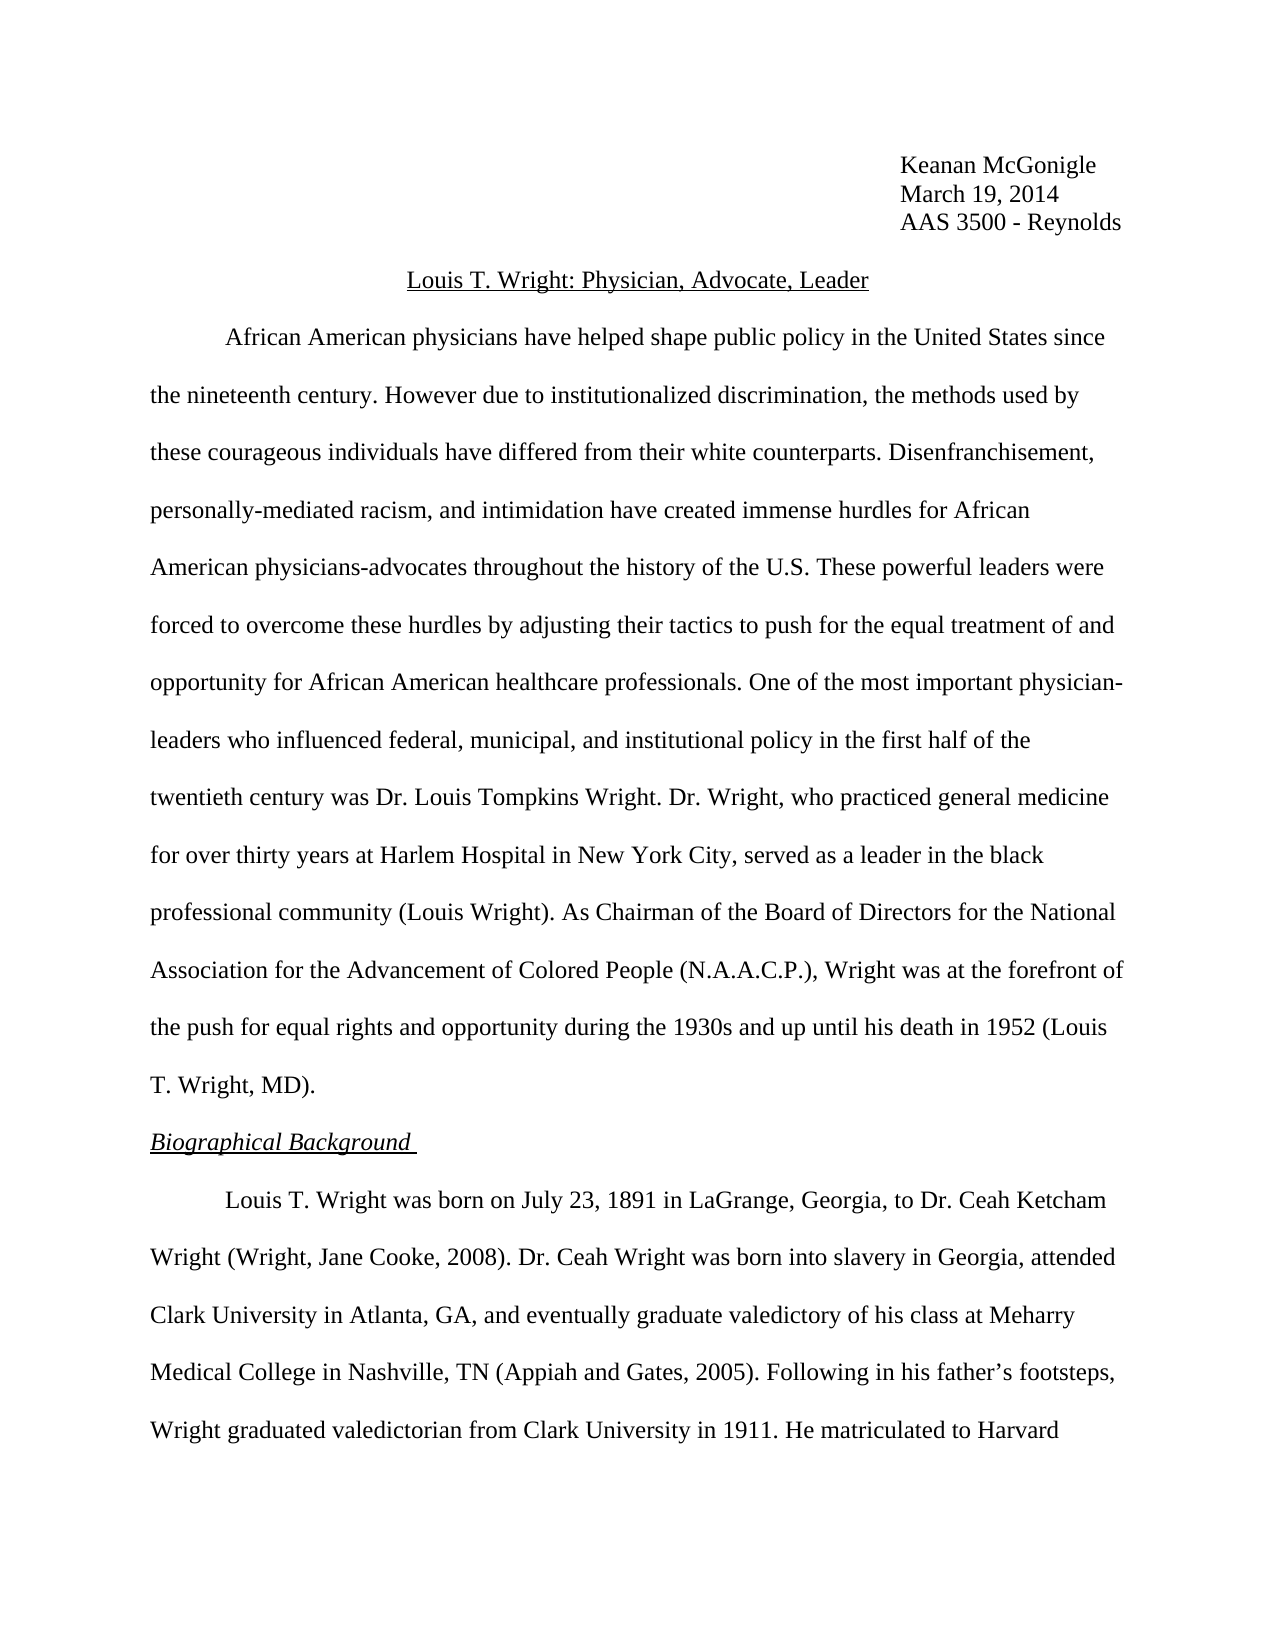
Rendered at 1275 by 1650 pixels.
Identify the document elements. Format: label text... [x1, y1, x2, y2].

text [150, 1185, 1125, 1444]
text Biographical Background [150, 1127, 1125, 1156]
text African American physicians have helped shape public policy in the United States since the nineteenth century. However due to institutionalized discrimination, the methods used by these courageous individuals have differed from their white counterparts. Disenfranchisement, personally-mediated racism, and intimidation have created immense hurdles for African American physicians-advocates throughout the history of the U.S. These powerful leaders were forced to overcome these hurdles by adjusting their tactics to push for the equal treatment of and opportunity for African American healthcare professionals. One of the most important physician-leaders who influenced federal, municipal, and institutional policy in the first half of the twentieth century was Dr. Louis Tompkins Wright. Dr. Wright, who practiced general medicine for over thirty years at Harlem Hospital in New York City, served as a leader in the black professional community (Louis Wright). As Chairman of the Board of Directors for the National Association for the Advancement of Colored People (N.A.A.C.P.), Wright was at the forefront of the push for equal rights and opportunity during the 1930s and up until his death in 1952 (Louis T. Wright, MD). [150, 322, 1125, 1099]
text Keanan McGonigle [150, 150, 1125, 179]
text March 19, 2014 [150, 179, 1125, 207]
text AAS 3500 - Reynolds [150, 207, 1125, 236]
text Louis T. Wright: Physician, Advocate, Leader [150, 265, 1125, 294]
